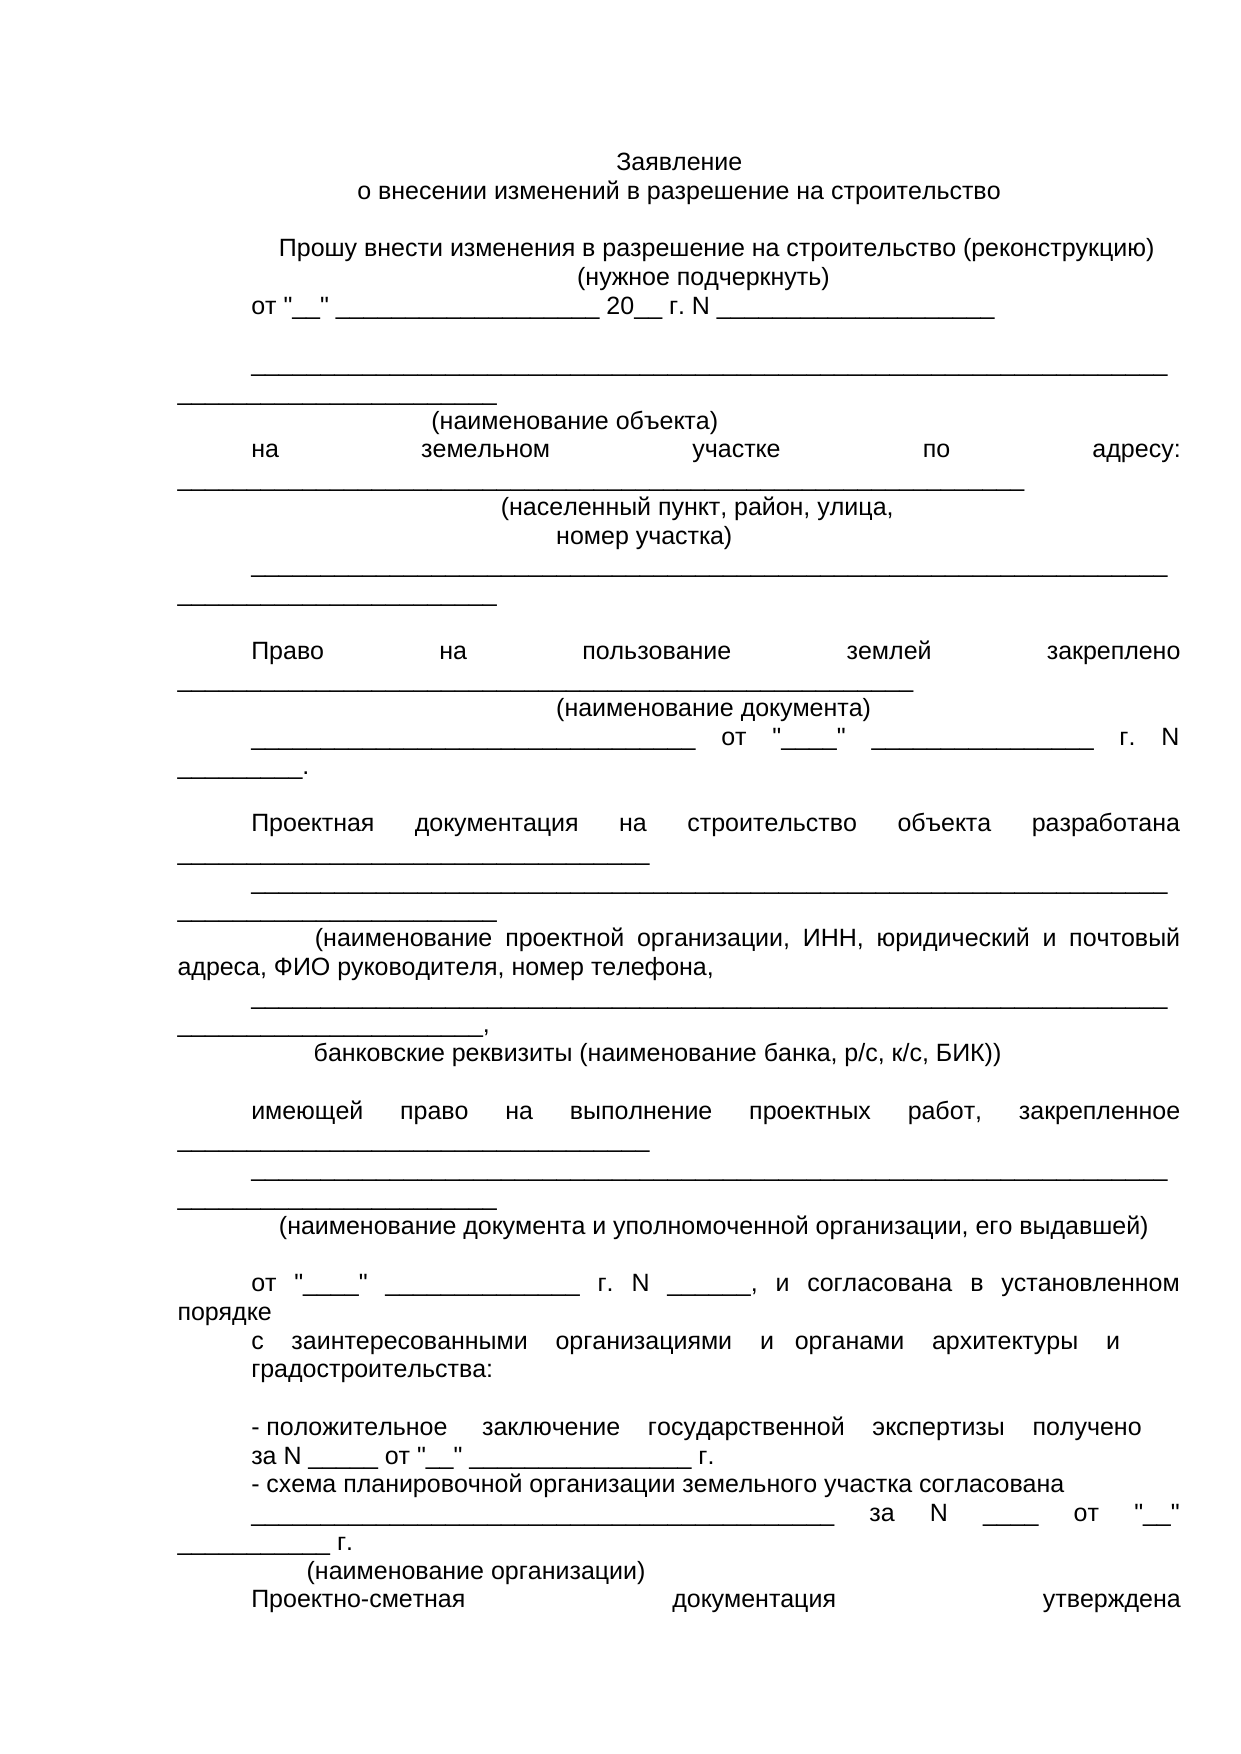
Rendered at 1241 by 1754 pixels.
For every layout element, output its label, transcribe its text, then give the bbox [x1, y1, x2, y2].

text банковские реквизиты (наименование банка, р/с, к/с, БИК)) [177, 1038, 1181, 1067]
text Проектная документация на строительство объекта разработана __________________________________ [177, 808, 1181, 866]
text от "____" ______________ г. N ______, и согласована в установленном порядке [177, 1268, 1181, 1326]
text ________________________________________________________________________________________, [177, 981, 1181, 1038]
text - схема планировочной организации земельного участка согласована [177, 1469, 1181, 1498]
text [177, 1584, 1181, 1613]
text о внесении изменений в разрешение на строительство [177, 176, 1181, 204]
text с заинтересованными организациями и органами архитектуры и [177, 1326, 1181, 1354]
text __________________________________________ за N ____ от "__" ___________ г. [177, 1498, 1181, 1556]
text (населенный пункт, район, улица, [177, 492, 1181, 521]
text - положительное заключение государственной экспертизы получено [177, 1412, 1181, 1441]
text _________________________________________________________________________________________ [177, 549, 1181, 607]
text (наименование организации) [177, 1556, 1181, 1584]
text ________________________________ от "____" ________________ г. N _________. [177, 722, 1181, 779]
text (наименование документа) [177, 693, 1181, 722]
text за N _____ от "__" ________________ г. [177, 1441, 1181, 1469]
text градостроительства: [177, 1354, 1181, 1383]
text _________________________________________________________________________________________ [177, 1153, 1181, 1211]
text _________________________________________________________________________________________ [177, 866, 1181, 923]
text Право на пользование землей закреплено _____________________________________________________ [177, 636, 1181, 693]
text (наименование проектной организации, ИНН, юридический и почтовый адреса, ФИО руководителя, номер телефона, [177, 923, 1181, 981]
text имеющей право на выполнение проектных работ, закрепленное __________________________________ [177, 1096, 1181, 1153]
text _________________________________________________________________________________________ [177, 348, 1181, 406]
text (наименование документа и уполномоченной организации, его выдавшей) [177, 1211, 1181, 1239]
text (нужное подчеркнуть) [177, 262, 1181, 291]
text на земельном участке по адресу: _____________________________________________________________ [177, 434, 1181, 492]
text Заявление [177, 147, 1181, 176]
text от "__" ___________________ 20__ г. N ____________________ [177, 291, 1181, 319]
text номер участка) [177, 521, 1181, 549]
text Прошу внести изменения в разрешение на строительство (реконструкцию) [177, 233, 1181, 262]
text (наименование объекта) [177, 406, 1181, 434]
